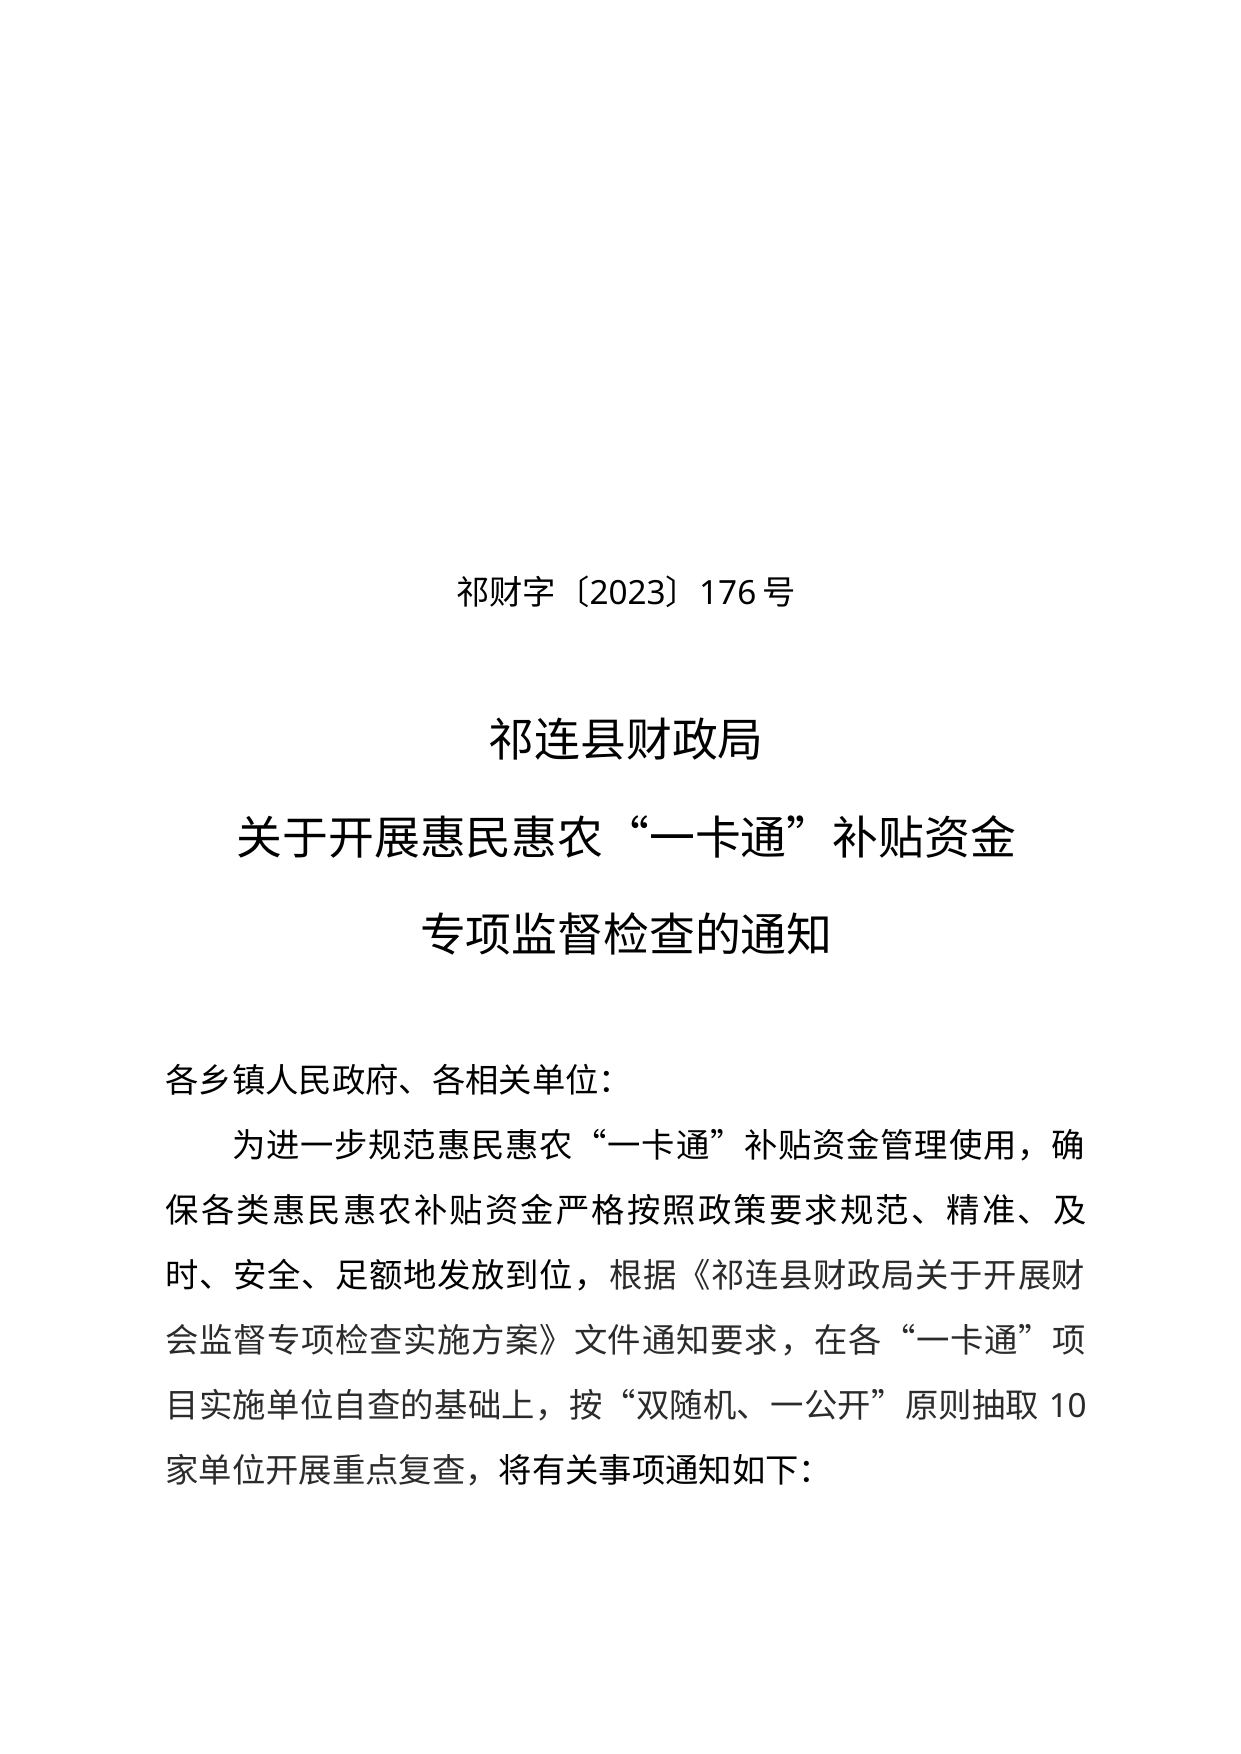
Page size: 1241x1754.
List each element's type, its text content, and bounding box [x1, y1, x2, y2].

text 祁财字〔2023〕176号 [165, 558, 1087, 623]
text 祁连县财政局 [165, 688, 1087, 785]
text 为进一步规范惠民惠农“一卡通”补贴资金管理使用，确保各类惠民惠农补贴资金严格按照政策要求规范、精准、及时、安全、足额地发放到位，根据《祁连县财政局关于开展财会监督专项检查实施方案》文件通知要求，在各“一卡通”项目实施单位自查的基础上，按“双随机、一公开”原则抽取10家单位开展重点复查，将有关事项通知如下： [165, 1110, 1087, 1184]
text 为进一步规范惠民惠农“一卡通”补贴资金管理使用，确保各类惠民惠农补贴资金严格按照政策要求规范、精准、及时、安全、足额地发放到位，根据《祁连县财政局关于开展财会监督专项检查实施方案》文件通知要求，在各“一卡通”项目实施单位自查的基础上，按“双随机、一公开”原则抽取10家单位开展重点复查，将有关事项通知如下： [165, 1232, 1087, 1500]
text 各乡镇人民政府、各相关单位： [165, 1045, 1087, 1110]
text 关于开展惠民惠农“一卡通”补贴资金 [165, 785, 1087, 883]
text 专项监督检查的通知 [165, 883, 1087, 980]
